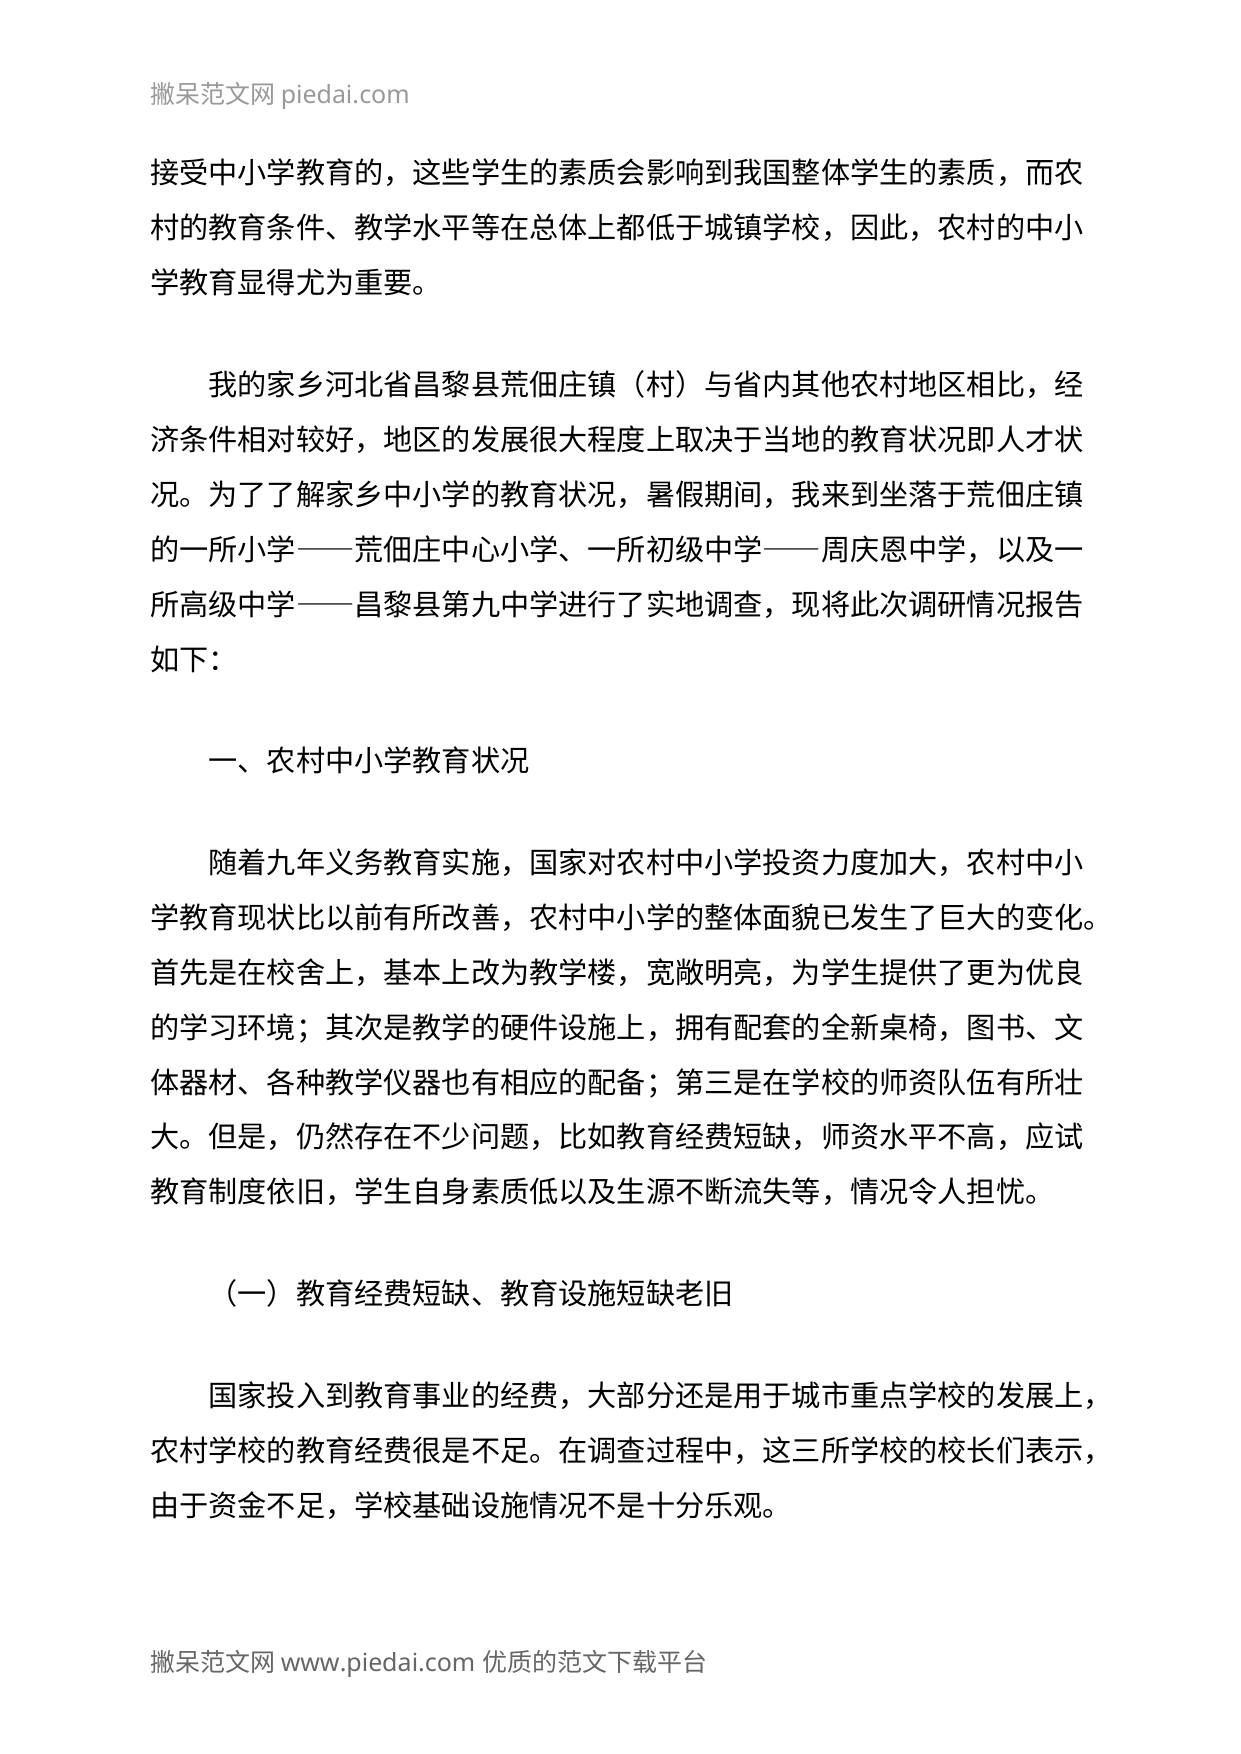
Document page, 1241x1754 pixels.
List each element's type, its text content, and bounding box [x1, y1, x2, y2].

text 国家投入到教育事业的经费，大部分还是用于城市重点学校的发展上，农村学校的教育经费很是不足。在调查过程中，这三所学校的校长们表示，由于资金不足，学校基础设施情况不是十分乐观。 [150, 1372, 1090, 1524]
text （一）教育经费短缺、教育设施短缺老旧 [150, 1271, 1090, 1313]
text 我的家乡河北省昌黎县荒佃庄镇（村）与省内其他农村地区相比，经济条件相对较好，地区的发展很大程度上取决于当地的教育状况即人才状况。为了了解家乡中小学的教育状况，暑假期间，我来到坐落于荒佃庄镇的一所小学——荒佃庄中心小学、一所初级中学——周庆恩中学，以及一所高级中学——昌黎县第九中学进行了实地调查，现将此次调研情况报告如下： [150, 362, 1090, 678]
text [150, 150, 1090, 302]
text 一、农村中小学教育状况 [150, 738, 1090, 780]
text 随着九年义务教育实施，国家对农村中小学投资力度加大，农村中小学教育现状比以前有所改善，农村中小学的整体面貌已发生了巨大的变化。首先是在校舍上，基本上改为教学楼，宽敞明亮，为学生提供了更为优良的学习环境；其次是教学的硬件设施上，拥有配套的全新桌椅，图书、文体器材、各种教学仪器也有相应的配备；第三是在学校的师资队伍有所壮大。但是，仍然存在不少问题，比如教育经费短缺，师资水平不高，应试教育制度依旧，学生自身素质低以及生源不断流失等，情况令人担忧。 [150, 839, 1090, 1211]
